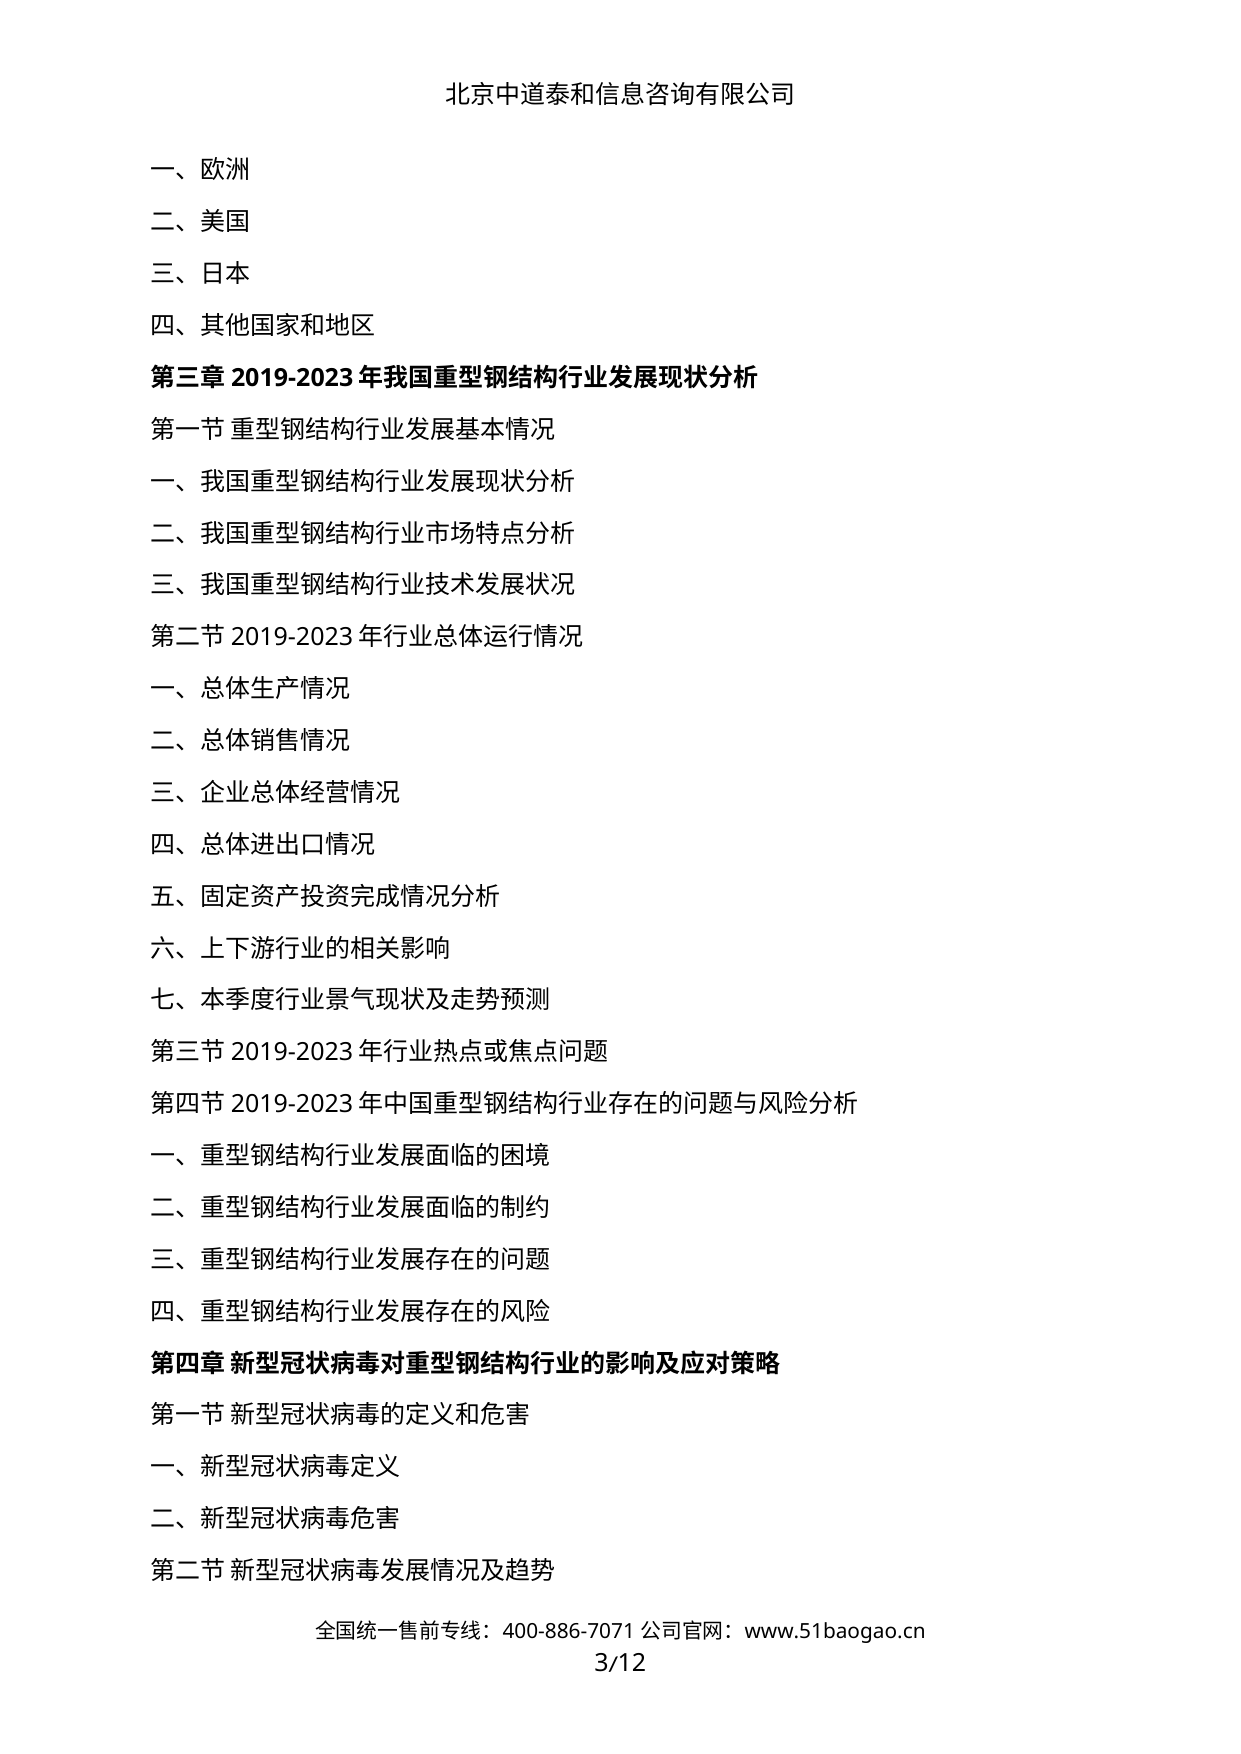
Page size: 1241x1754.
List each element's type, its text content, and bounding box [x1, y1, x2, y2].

text 二、新型冠状病毒危害 [150, 1499, 1090, 1535]
text 第四章 新型冠状病毒对重型钢结构行业的影响及应对策略 [150, 1343, 1090, 1379]
text 三、重型钢结构行业发展存在的问题 [150, 1239, 1090, 1276]
text 第一节 重型钢结构行业发展基本情况 [150, 409, 1090, 446]
text 四、总体进出口情况 [150, 824, 1090, 861]
text 第四节 2019-2023年中国重型钢结构行业存在的问题与风险分析 [150, 1084, 1090, 1120]
text 一、重型钢结构行业发展面临的困境 [150, 1136, 1090, 1172]
text 第一节 新型冠状病毒的定义和危害 [150, 1395, 1090, 1431]
text 五、固定资产投资完成情况分析 [150, 876, 1090, 912]
text 一、我国重型钢结构行业发展现状分析 [150, 461, 1090, 497]
text 三、我国重型钢结构行业技术发展状况 [150, 565, 1090, 601]
text 一、新型冠状病毒定义 [150, 1447, 1090, 1483]
text 三、日本 [150, 254, 1090, 290]
text 第二节 2019-2023年行业总体运行情况 [150, 617, 1090, 653]
text 第二节 新型冠状病毒发展情况及趋势 [150, 1551, 1090, 1587]
text 第三节 2019-2023年行业热点或焦点问题 [150, 1032, 1090, 1068]
text 四、重型钢结构行业发展存在的风险 [150, 1291, 1090, 1327]
text 一、欧洲 [150, 150, 1090, 186]
text 二、总体销售情况 [150, 721, 1090, 757]
text 三、企业总体经营情况 [150, 772, 1090, 809]
text 六、上下游行业的相关影响 [150, 928, 1090, 964]
text 七、本季度行业景气现状及走势预测 [150, 980, 1090, 1016]
text 二、美国 [150, 202, 1090, 238]
text 第三章 2019-2023年我国重型钢结构行业发展现状分析 [150, 357, 1090, 394]
text 二、我国重型钢结构行业市场特点分析 [150, 513, 1090, 549]
text 四、其他国家和地区 [150, 306, 1090, 342]
text 一、总体生产情况 [150, 669, 1090, 705]
text 二、重型钢结构行业发展面临的制约 [150, 1187, 1090, 1224]
